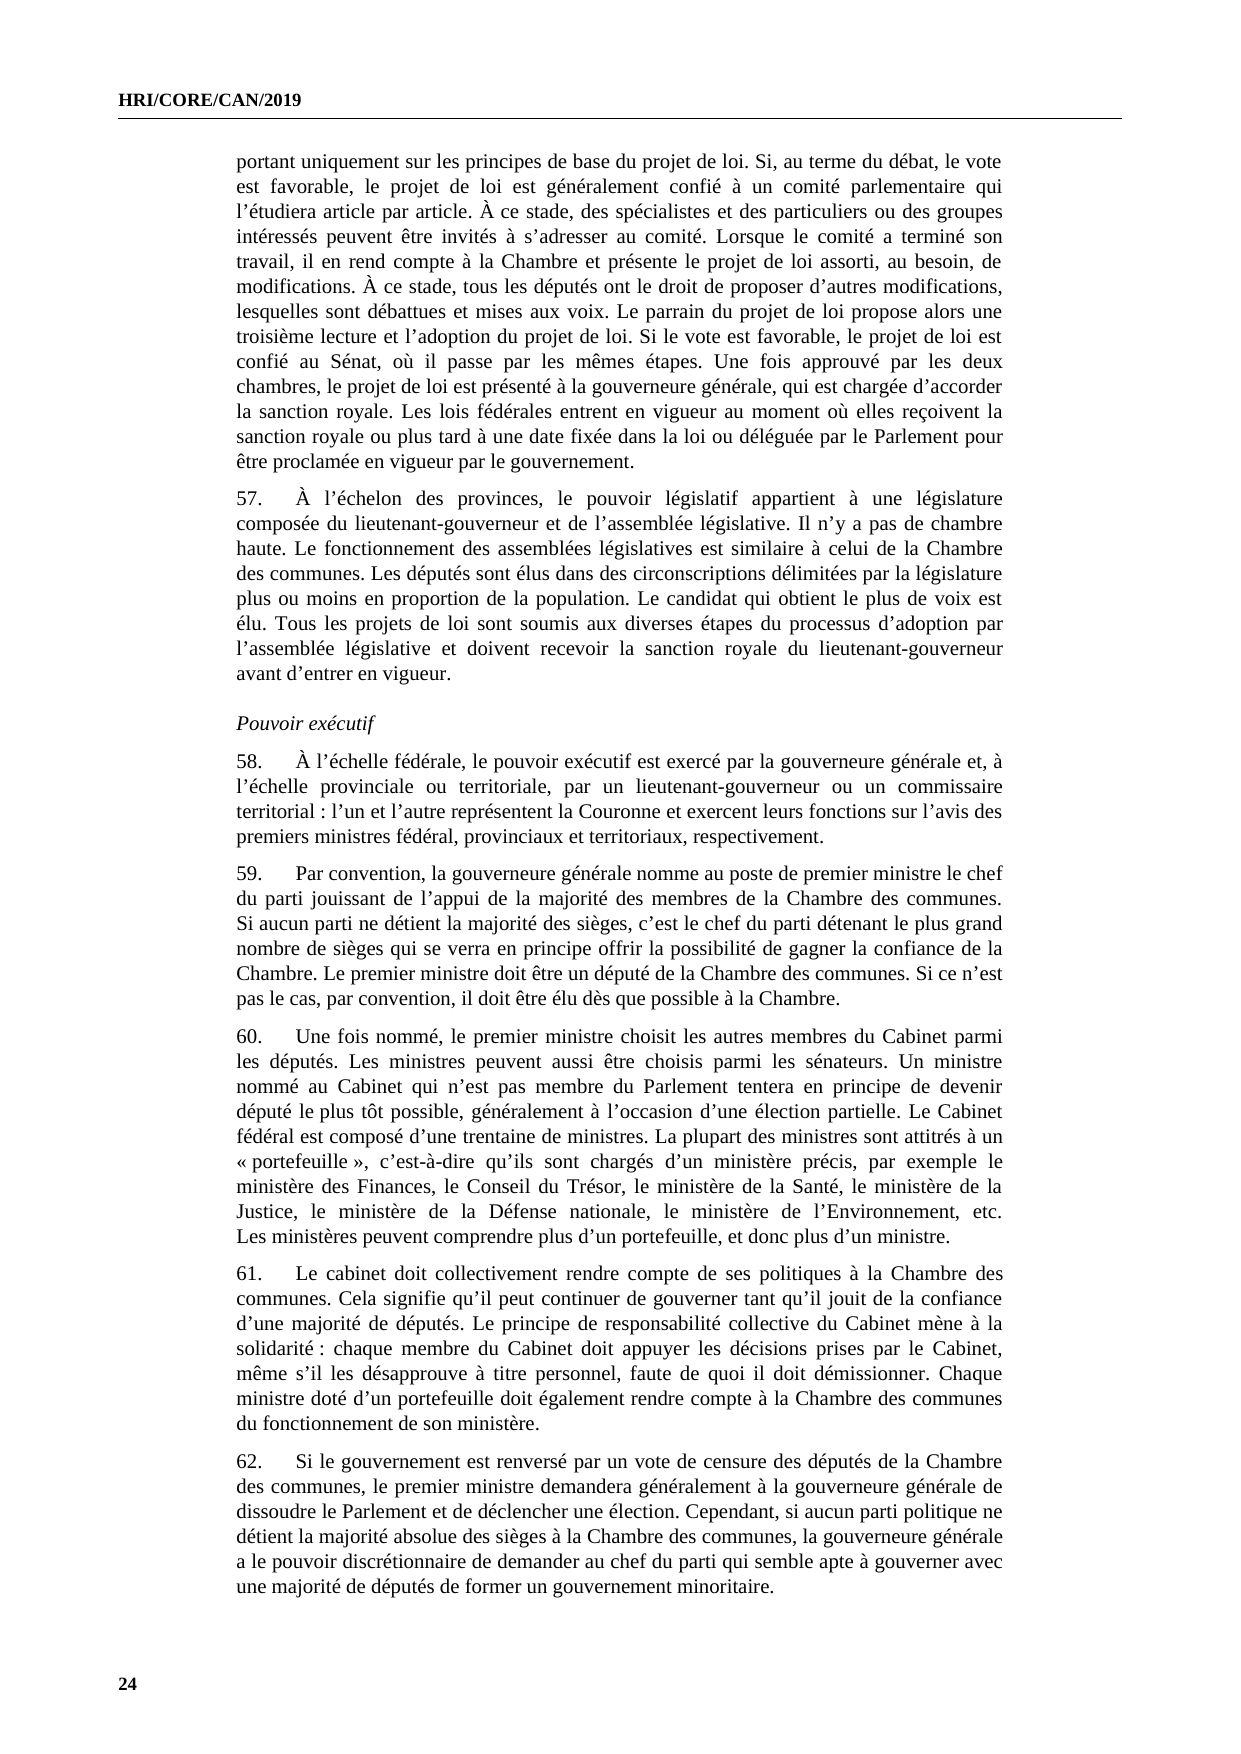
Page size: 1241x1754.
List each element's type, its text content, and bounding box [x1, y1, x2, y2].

text Pouvoir exécutif [118, 710, 1004, 735]
text 57. À l’échelon des provinces, le pouvoir législatif appartient à une législature composée du lieutenant-gouverneur et de l’assemblée législative. Il n’y a pas de chambre haute. Le fonctionnement des assemblées législatives est similaire à celui de la Chambre des communes. Les députés sont élus dans des circonscriptions délimitées par la législature plus ou moins en proportion de la population. Le candidat qui obtient le plus de voix est élu. Tous les projets de loi sont soumis aux diverses étapes du processus d’adoption par l’assemblée législative et doivent recevoir la sanction royale du lieutenant-gouverneur avant d’entrer en vigueur. [236, 485, 1004, 685]
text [236, 148, 1004, 473]
text 59. Par convention, la gouverneure générale nomme au poste de premier ministre le chef du parti jouissant de l’appui de la majorité des membres de la Chambre des communes. Si aucun parti ne détient la majorité des sièges, c’est le chef du parti détenant le plus grand nombre de sièges qui se verra en principe offrir la possibilité de gagner la confiance de la Chambre. Le premier ministre doit être un député de la Chambre des communes. Si ce n’est pas le cas, par convention, il doit être élu dès que possible à la Chambre. [236, 860, 1004, 1010]
text 58. À l’échelle fédérale, le pouvoir exécutif est exercé par la gouverneure générale et, à l’échelle provinciale ou territoriale, par un lieutenant-gouverneur ou un commissaire territorial : l’un et l’autre représentent la Couronne et exercent leurs fonctions sur l’avis des premiers ministres fédéral, provinciaux et territoriaux, respectivement. [236, 748, 1004, 848]
text 62. Si le gouvernement est renversé par un vote de censure des députés de la Chambre des communes, le premier ministre demandera généralement à la gouverneure générale de dissoudre le Parlement et de déclencher une élection. Cependant, si aucun parti politique ne détient la majorité absolue des sièges à la Chambre des communes, la gouverneure générale a le pouvoir discrétionnaire de demander au chef du parti qui semble apte à gouverner avec une majorité de députés de former un gouvernement minoritaire. [236, 1448, 1004, 1598]
text 61. Le cabinet doit collectivement rendre compte de ses politiques à la Chambre des communes. Cela signifie qu’il peut continuer de gouverner tant qu’il jouit de la confiance d’une majorité de députés. Le principe de responsabilité collective du Cabinet mène à la solidarité : chaque membre du Cabinet doit appuyer les décisions prises par le Cabinet, même s’il les désapprouve à titre personnel, faute de quoi il doit démissionner. Chaque ministre doté d’un portefeuille doit également rendre compte à la Chambre des communes du fonctionnement de son ministère. [236, 1260, 1004, 1435]
text 60. Une fois nommé, le premier ministre choisit les autres membres du Cabinet parmi les députés. Les ministres peuvent aussi être choisis parmi les sénateurs. Un ministre nommé au Cabinet qui n’est pas membre du Parlement tentera en principe de devenir député le plus tôt possible, généralement à l’occasion d’une élection partielle. Le Cabinet fédéral est composé d’une trentaine de ministres. La plupart des ministres sont attitrés à un « portefeuille », c’est-à-dire qu’ils sont chargés d’un ministère précis, par exemple le ministère des Finances, le Conseil du Trésor, le ministère de la Santé, le ministère de la Justice, le ministère de la Défense nationale, le ministère de l’Environnement, etc. Les ministères peuvent comprendre plus d’un portefeuille, et donc plus d’un ministre. [236, 1023, 1004, 1248]
